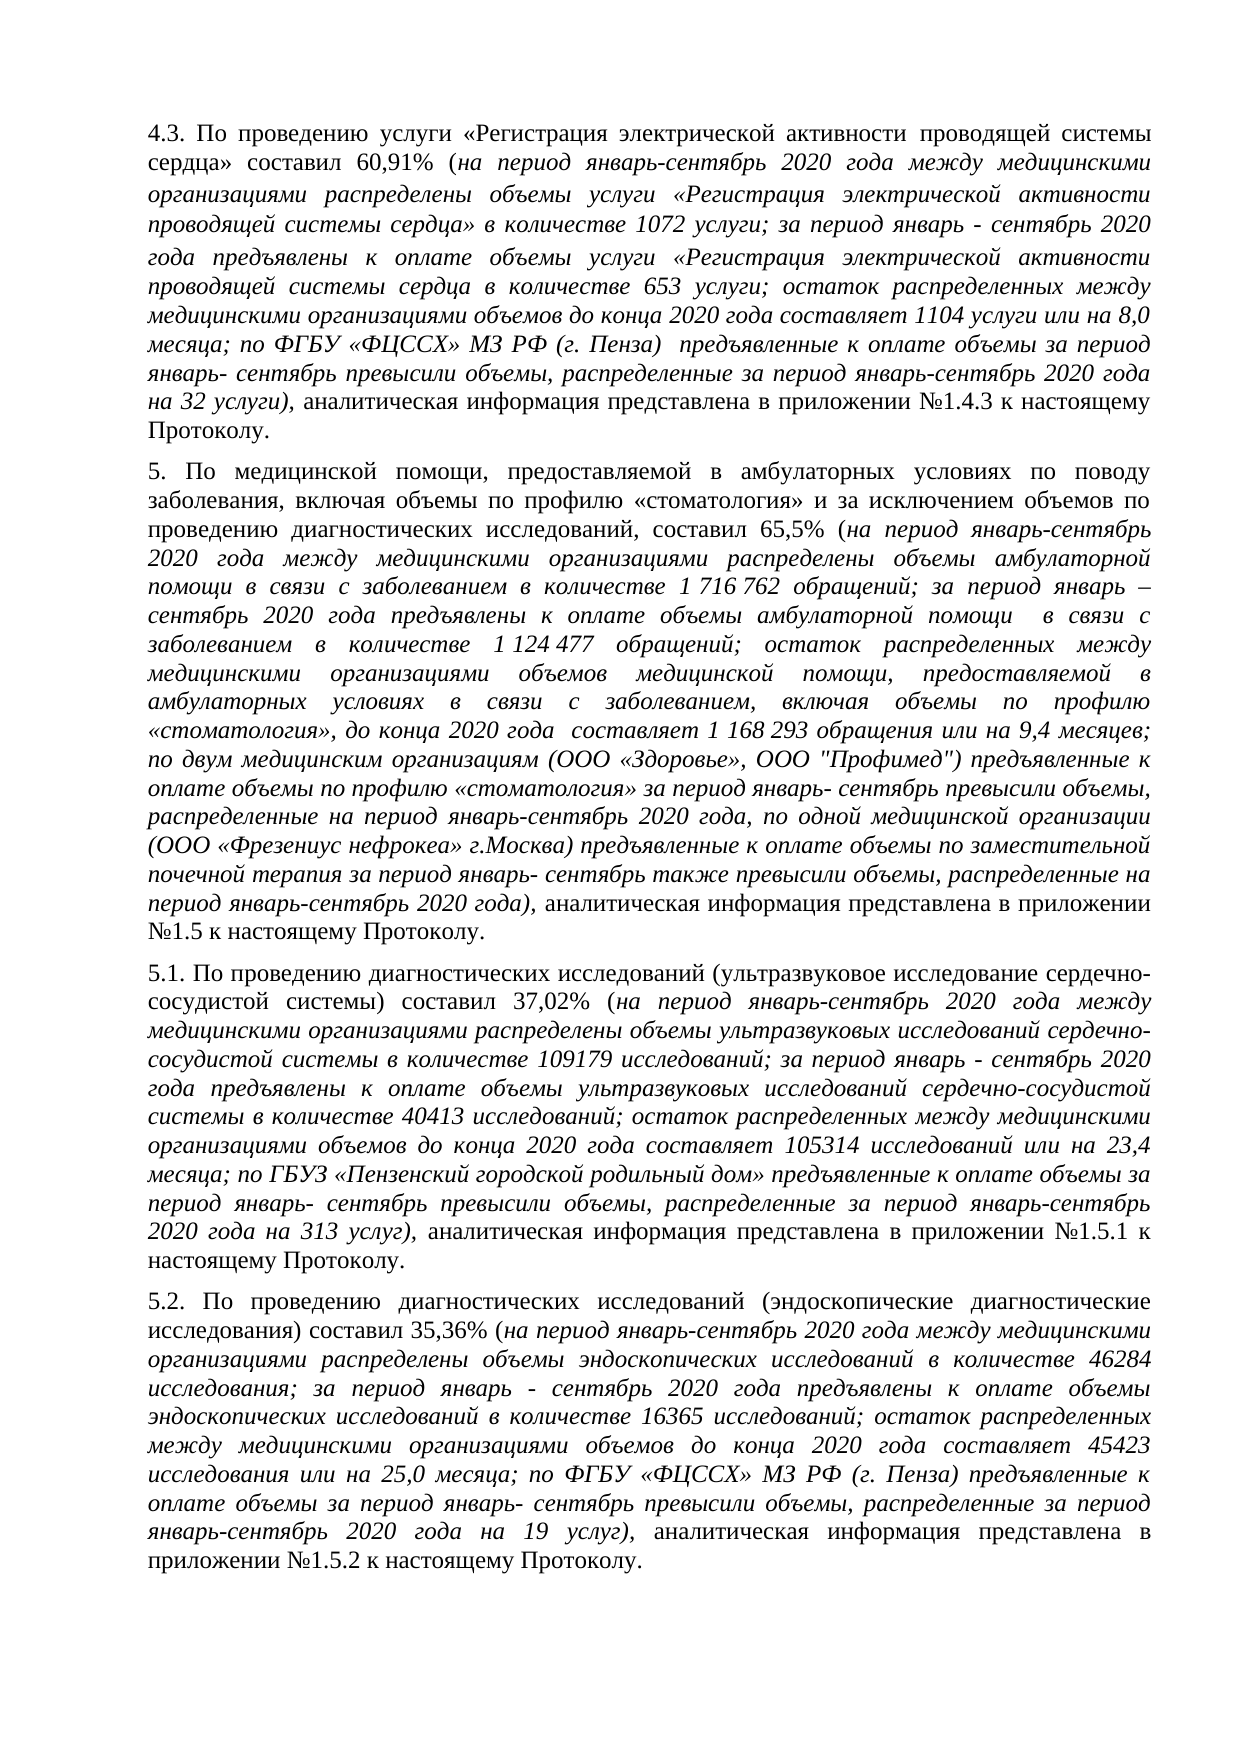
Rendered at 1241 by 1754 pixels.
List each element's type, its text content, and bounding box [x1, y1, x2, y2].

list 5. По медицинской помощи, предоставляемой в амбулаторных условиях по поводу заболевания, включая объемы по профилю «стоматология» и за исключением объемов по проведению диагностических исследований, составил 65,5% (на период январь-сентябрь 2020 года между медицинскими организациями распределены объемы амбулаторной помощи в связи с заболеванием в количестве 1 716 762 обращений; за период январь – сентябрь 2020 года предъявлены к оплате объемы амбулаторной помощи в связи с заболеванием в количестве 1 124 477 обращений; остаток распределенных между медицинскими организациями объемов медицинской помощи, предоставляемой в амбулаторных условиях в связи с заболеванием, включая объемы по профилю «стоматология», до конца 2020 года составляет 1 168 293 обращения или на 9,4 месяцев; по двум медицинским организациям (ООО «Здоровье», ООО "Профимед") предъявленные к оплате объемы по профилю «стоматология» за период январь- сентябрь превысили объемы, распределенные на период январь-сентябрь 2020 года, по одной медицинской организации (ООО «Фрезениус нефрокеа» г.Москва) предъявленные к оплате объемы по заместительной почечной терапия за период январь- сентябрь также превысили объемы, распределенные на период январь-сентябрь 2020 года), аналитическая информация представлена в приложении №1.5 к настоящему Протоколу. [148, 456, 1152, 945]
list 5.1. По проведению диагностических исследований (ультразвуковое исследование сердечно-сосудистой системы) составил 37,02% (на период январь-сентябрь 2020 года между медицинскими организациями распределены объемы ультразвуковых исследований сердечно-сосудистой системы в количестве 109179 исследований; за период январь - сентябрь 2020 года предъявлены к оплате объемы ультразвуковых исследований сердечно-сосудистой системы в количестве 40413 исследований; остаток распределенных между медицинскими организациями объемов до конца 2020 года составляет 105314 исследований или на 23,4 месяца; по ГБУЗ «Пензенский городской родильный дом» предъявленные к оплате объемы за период январь- сентябрь превысили объемы, распределенные за период январь-сентябрь 2020 года на 313 услуг), аналитическая информация представлена в приложении №1.5.1 к настоящему Протоколу. [148, 958, 1152, 1274]
list 5.2. По проведению диагностических исследований (эндоскопические диагностические исследования) составил 35,36% (на период январь-сентябрь 2020 года между медицинскими организациями распределены объемы эндоскопических исследований в количестве 46284 исследования; за период январь - сентябрь 2020 года предъявлены к оплате объемы эндоскопических исследований в количестве 16365 исследований; остаток распределенных между медицинскими организациями объемов до конца 2020 года составляет 45423 исследования или на 25,0 месяца; по ФГБУ «ФЦССХ» МЗ РФ (г. Пенза) предъявленные к оплате объемы за период январь- сентябрь превысили объемы, распределенные за период январь-сентябрь 2020 года на 19 услуг), аналитическая информация представлена в приложении №1.5.2 к настоящему Протоколу. [148, 1286, 1152, 1574]
list 4.3. По проведению услуги «Регистрация электрической активности проводящей системы сердца» составил 60,91% (на период январь-сентябрь 2020 года между медицинскими организациями распределены объемы услуги «Регистрация электрической активности проводящей системы сердца» в количестве 1072 услуги; за период январь - сентябрь 2020 года предъявлены к оплате объемы услуги «Регистрация электрической активности проводящей системы сердца в количестве 653 услуги; остаток распределенных между медицинскими организациями объемов до конца 2020 года составляет 1104 услуги или на 8,0 месяца; по ФГБУ «ФЦССХ» МЗ РФ (г. Пенза) предъявленные к оплате объемы за период январь- сентябрь превысили объемы, распределенные за период январь-сентябрь 2020 года на 32 услуги), аналитическая информация представлена в приложении №1.4.3 к настоящему Протоколу. [148, 118, 1152, 444]
